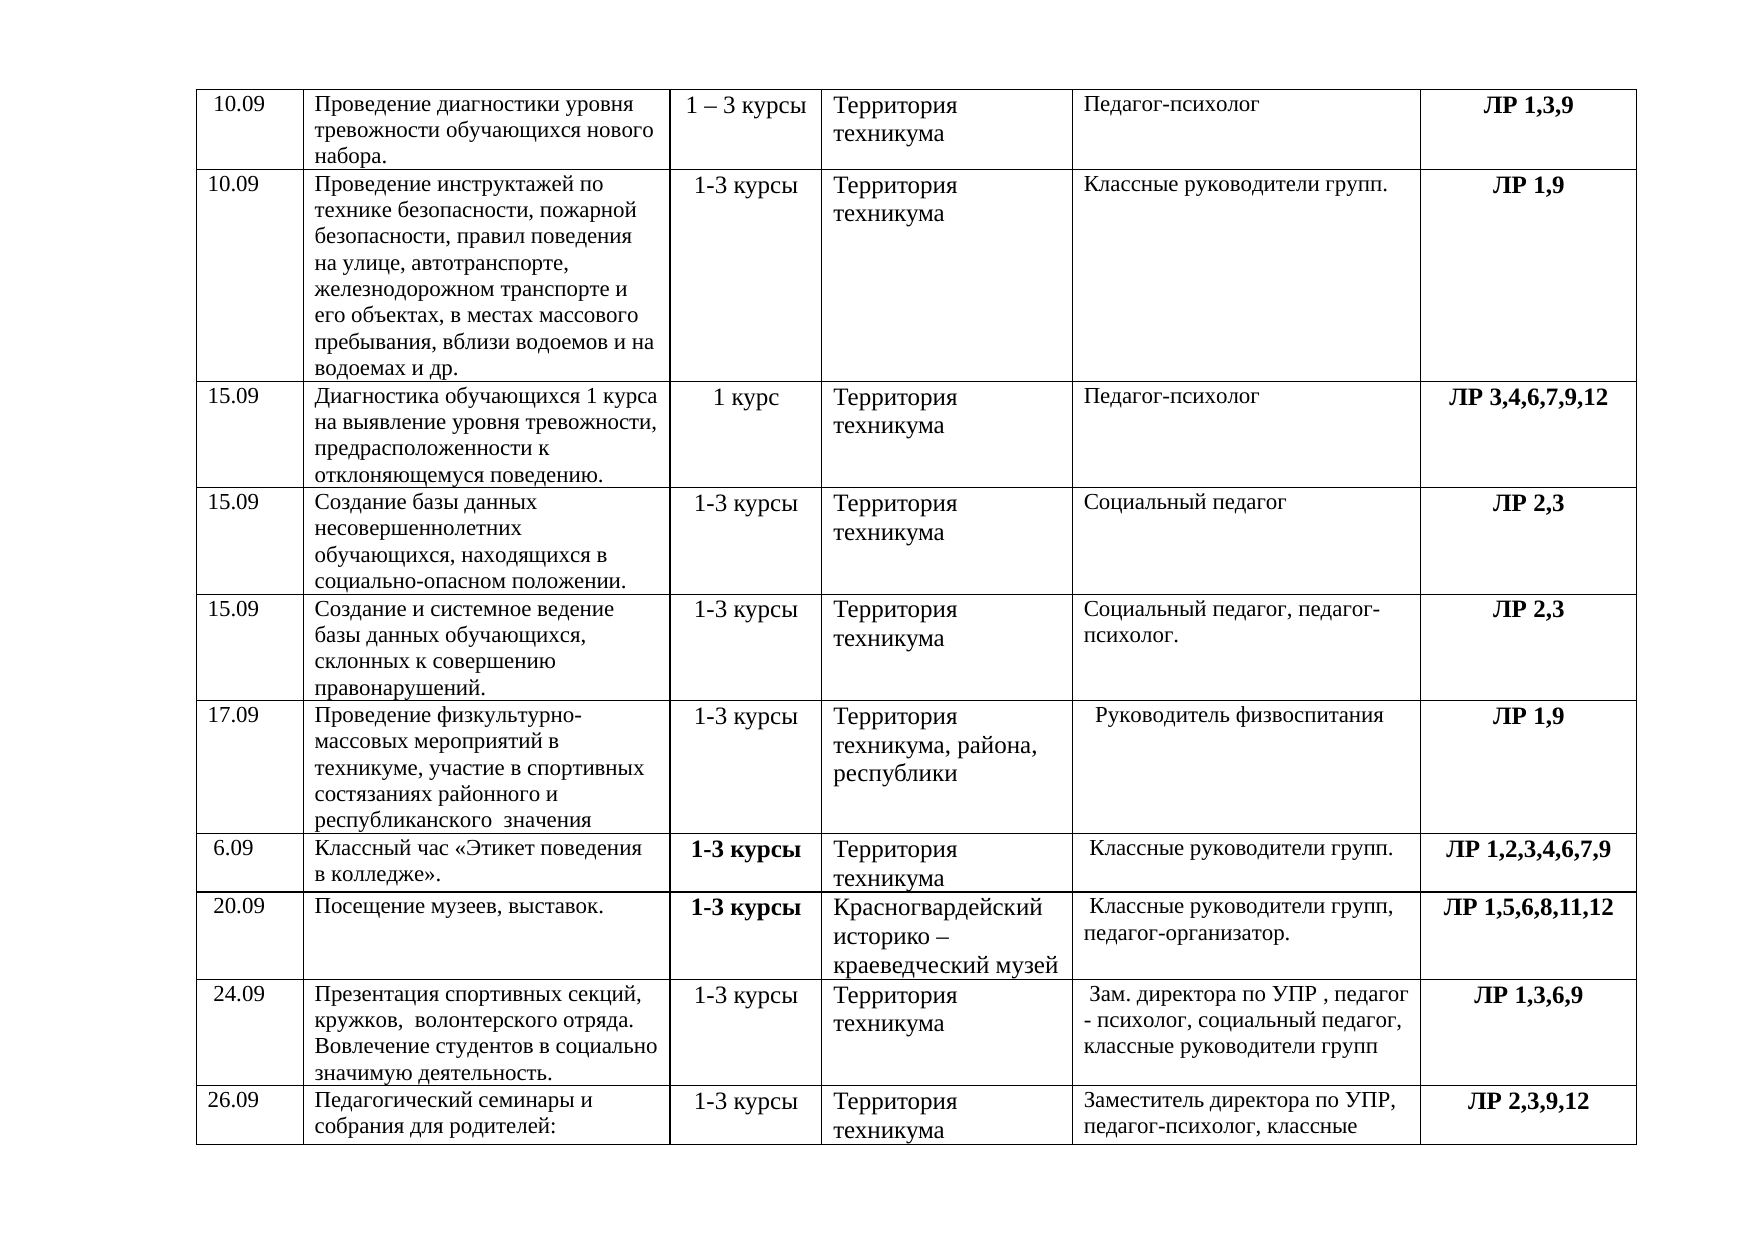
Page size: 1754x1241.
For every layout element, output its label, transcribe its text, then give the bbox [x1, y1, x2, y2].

table_cell 10.09 [197, 170, 303, 381]
table_cell 1-3 курсы [671, 488, 821, 593]
table_cell 20.09 [197, 893, 303, 979]
table_cell Диагностика обучающихся 1 курса на выявление уровня тревожности, предрасположенности к отклоняющемуся поведению. [304, 382, 669, 487]
table_cell Педагог-психолог [1073, 382, 1420, 487]
table_cell 1 курс [671, 382, 821, 487]
table_cell ЛР 1,9 [1421, 701, 1636, 833]
table_cell ЛР 1,9 [1421, 170, 1636, 381]
table_cell ЛР 3,4,6,7,9,12 [1421, 382, 1636, 487]
table_cell 1 – 3 курсы [671, 90, 821, 169]
table_cell Территория техникума [822, 980, 1072, 1085]
table_cell 17.09 [197, 701, 303, 833]
table_cell 24.09 [197, 980, 303, 1085]
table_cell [822, 90, 1072, 169]
table_cell 6.09 [197, 834, 303, 891]
table_cell Территория техникума [822, 595, 1072, 700]
table_cell Презентация спортивных секций, кружков, волонтерского отряда. Вовлечение студентов в социально значимую деятельность. [304, 980, 669, 1085]
table_cell 10.09 [197, 90, 303, 169]
table_cell Красногвардейский историко – краеведческий музей [822, 893, 1072, 979]
table_cell 1-3 курсы [671, 834, 821, 891]
table_cell 1-3 курсы [671, 1086, 821, 1144]
table_cell 1-3 курсы [671, 980, 821, 1085]
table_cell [304, 1086, 669, 1144]
table_cell 1-3 курсы [671, 893, 821, 979]
table_cell Территория техникума [822, 170, 1072, 381]
table_cell ЛР 2,3 [1421, 488, 1636, 593]
table_cell Классные руководители групп. [1073, 170, 1420, 381]
table_cell Зам. директора по УПР , педагог - психолог, социальный педагог, классные руководители групп [1073, 980, 1420, 1085]
table_cell Социальный педагог, педагог-психолог. [1073, 595, 1420, 700]
table_cell 15.09 [197, 382, 303, 487]
table_cell Посещение музеев, выставок. [304, 893, 669, 979]
table_cell Создание и системное ведение базы данных обучающихся, склонных к совершению правонарушений. [304, 595, 669, 700]
table_cell Территория техникума [822, 834, 1072, 891]
table_cell 1-3 курсы [671, 170, 821, 381]
table_cell 26.09 [197, 1086, 303, 1144]
table_cell Территория техникума [822, 382, 1072, 487]
table_cell 15.09 [197, 595, 303, 700]
table_cell Классные руководители групп, педагог-организатор. [1073, 893, 1420, 979]
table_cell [822, 1086, 1072, 1144]
table_cell 1-3 курсы [671, 701, 821, 833]
table_cell Проведение инструктажей по технике безопасности, пожарной безопасности, правил поведения на улице, автотранспорте, железнодорожном транспорте и его объектах, в местах массового пребывания, вблизи водоемов и на водоемах и др. [304, 170, 669, 381]
table_cell Классные руководители групп. [1073, 834, 1420, 891]
table_cell Проведение физкультурно-массовых мероприятий в техникуме, участие в спортивных состязаниях районного и республиканского значения [304, 701, 669, 833]
table_cell Проведение диагностики уровня тревожности обучающихся нового набора. [304, 90, 669, 169]
table_cell Социальный педагог [1073, 488, 1420, 593]
table_cell ЛР 1,3,9 [1421, 90, 1636, 169]
table_cell Руководитель физвоспитания [1073, 701, 1420, 833]
table_cell 1-3 курсы [671, 595, 821, 700]
table_cell ЛР 1,5,6,8,11,12 [1421, 893, 1636, 979]
table_cell Создание базы данных несовершеннолетних обучающихся, находящихся в социально-опасном положении. [304, 488, 669, 593]
table_cell Классный час «Этикет поведения в колледже». [304, 834, 669, 891]
table_cell Территория техникума, района, республики [822, 701, 1072, 833]
table_cell ЛР 2,3 [1421, 595, 1636, 700]
table_cell Педагог-психолог [1073, 90, 1420, 169]
table_cell ЛР 2,3,9,12 [1421, 1086, 1636, 1144]
table_cell 15.09 [197, 488, 303, 593]
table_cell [1073, 1086, 1420, 1144]
table_cell Территория техникума [822, 488, 1072, 593]
table_cell ЛР 1,3,6,9 [1421, 980, 1636, 1085]
table_cell ЛР 1,2,3,4,6,7,9 [1421, 834, 1636, 891]
